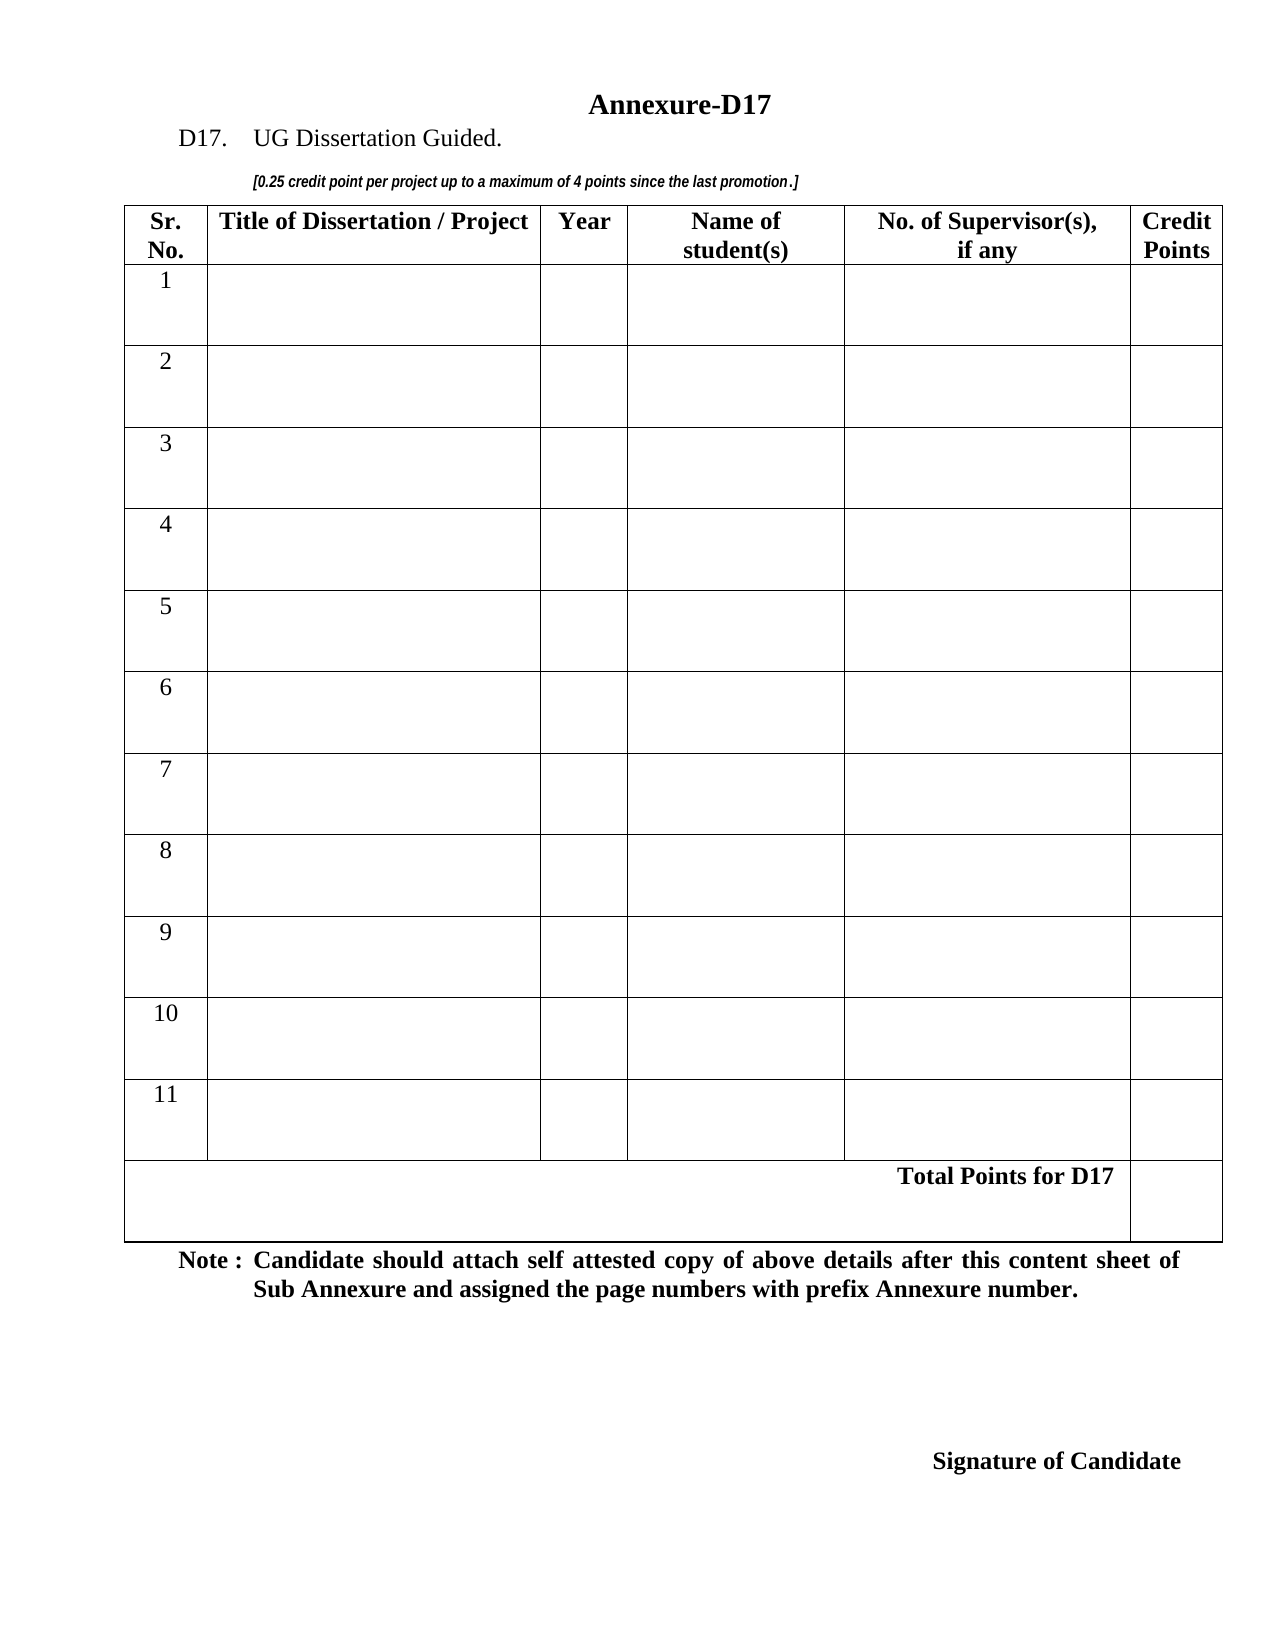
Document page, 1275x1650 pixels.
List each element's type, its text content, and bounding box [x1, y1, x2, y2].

table_cell [628, 672, 844, 753]
table_cell 1 [125, 265, 207, 345]
table_cell [628, 346, 844, 427]
table_cell [845, 1080, 1130, 1160]
text [0.25 credit point per project up to a maximum of 4 points since the last promotion.] [178, 164, 1181, 193]
table_cell [541, 835, 627, 916]
table_cell [845, 265, 1130, 345]
table_cell 3 [125, 428, 207, 508]
table_cell [628, 1080, 844, 1160]
table_cell Total Points for D17 [125, 1161, 1130, 1241]
table_cell [208, 835, 540, 916]
table_cell 6 [125, 672, 207, 753]
table_cell 11 [125, 1080, 207, 1160]
table_cell [628, 509, 844, 590]
table_cell [541, 265, 627, 345]
table_cell [628, 591, 844, 671]
table_cell [845, 998, 1130, 1078]
table_cell [541, 754, 627, 834]
table_cell [628, 754, 844, 834]
table_cell [1131, 917, 1222, 997]
table_header Year [541, 206, 627, 264]
table_cell [845, 509, 1130, 590]
text Annexure-D17 [178, 87, 1181, 121]
table_cell [1131, 591, 1222, 671]
table_cell [1131, 265, 1222, 345]
table_cell [1131, 672, 1222, 753]
table_cell 7 [125, 754, 207, 834]
table_cell 2 [125, 346, 207, 427]
table_cell [628, 917, 844, 997]
table_cell [541, 672, 627, 753]
table_cell [628, 998, 844, 1078]
table_cell [628, 428, 844, 508]
table_cell [208, 917, 540, 997]
table_cell [208, 1080, 540, 1160]
table_cell [845, 835, 1130, 916]
table_cell [208, 672, 540, 753]
text D17. UG Dissertation Guided. [178, 123, 1181, 152]
table_cell [541, 428, 627, 508]
table_cell [208, 428, 540, 508]
table_cell 8 [125, 835, 207, 916]
table_cell [628, 265, 844, 345]
table_cell [541, 591, 627, 671]
table_cell 4 [125, 509, 207, 590]
table_cell [208, 754, 540, 834]
table_cell [628, 835, 844, 916]
table_cell [541, 346, 627, 427]
table_header No. of Supervisor(s), if any [845, 206, 1130, 264]
table_cell [541, 917, 627, 997]
table_cell 5 [125, 591, 207, 671]
table_header Name of student(s) [628, 206, 844, 264]
text Signature of Candidate [703, 1446, 1181, 1475]
table_cell [1131, 998, 1222, 1078]
table_cell 9 [125, 917, 207, 997]
table_cell [208, 346, 540, 427]
table_cell [1131, 754, 1222, 834]
table_cell [208, 998, 540, 1078]
text Note : Candidate should attach self attested copy of above details after this content sheet of Sub Annexure and assigned the page numbers with prefix Annexure number. [178, 1245, 1181, 1302]
table_cell [1131, 346, 1222, 427]
table_cell [845, 346, 1130, 427]
table_cell [1131, 1161, 1222, 1241]
table_cell [208, 509, 540, 590]
table_cell [208, 265, 540, 345]
table_cell [208, 591, 540, 671]
table_cell [845, 428, 1130, 508]
table_cell [1131, 509, 1222, 590]
table_cell [845, 672, 1130, 753]
table_header Credit Points [1131, 206, 1222, 264]
table_cell 10 [125, 998, 207, 1078]
table_cell [1131, 1080, 1222, 1160]
table_cell [1131, 835, 1222, 916]
table_cell [541, 1080, 627, 1160]
table_cell [845, 591, 1130, 671]
table_header Title of Dissertation / Project [208, 206, 540, 264]
table_cell [845, 917, 1130, 997]
table_cell [541, 998, 627, 1078]
table_cell [541, 509, 627, 590]
table_cell [845, 754, 1130, 834]
table_cell [1131, 428, 1222, 508]
table_header Sr. No. [125, 206, 207, 264]
